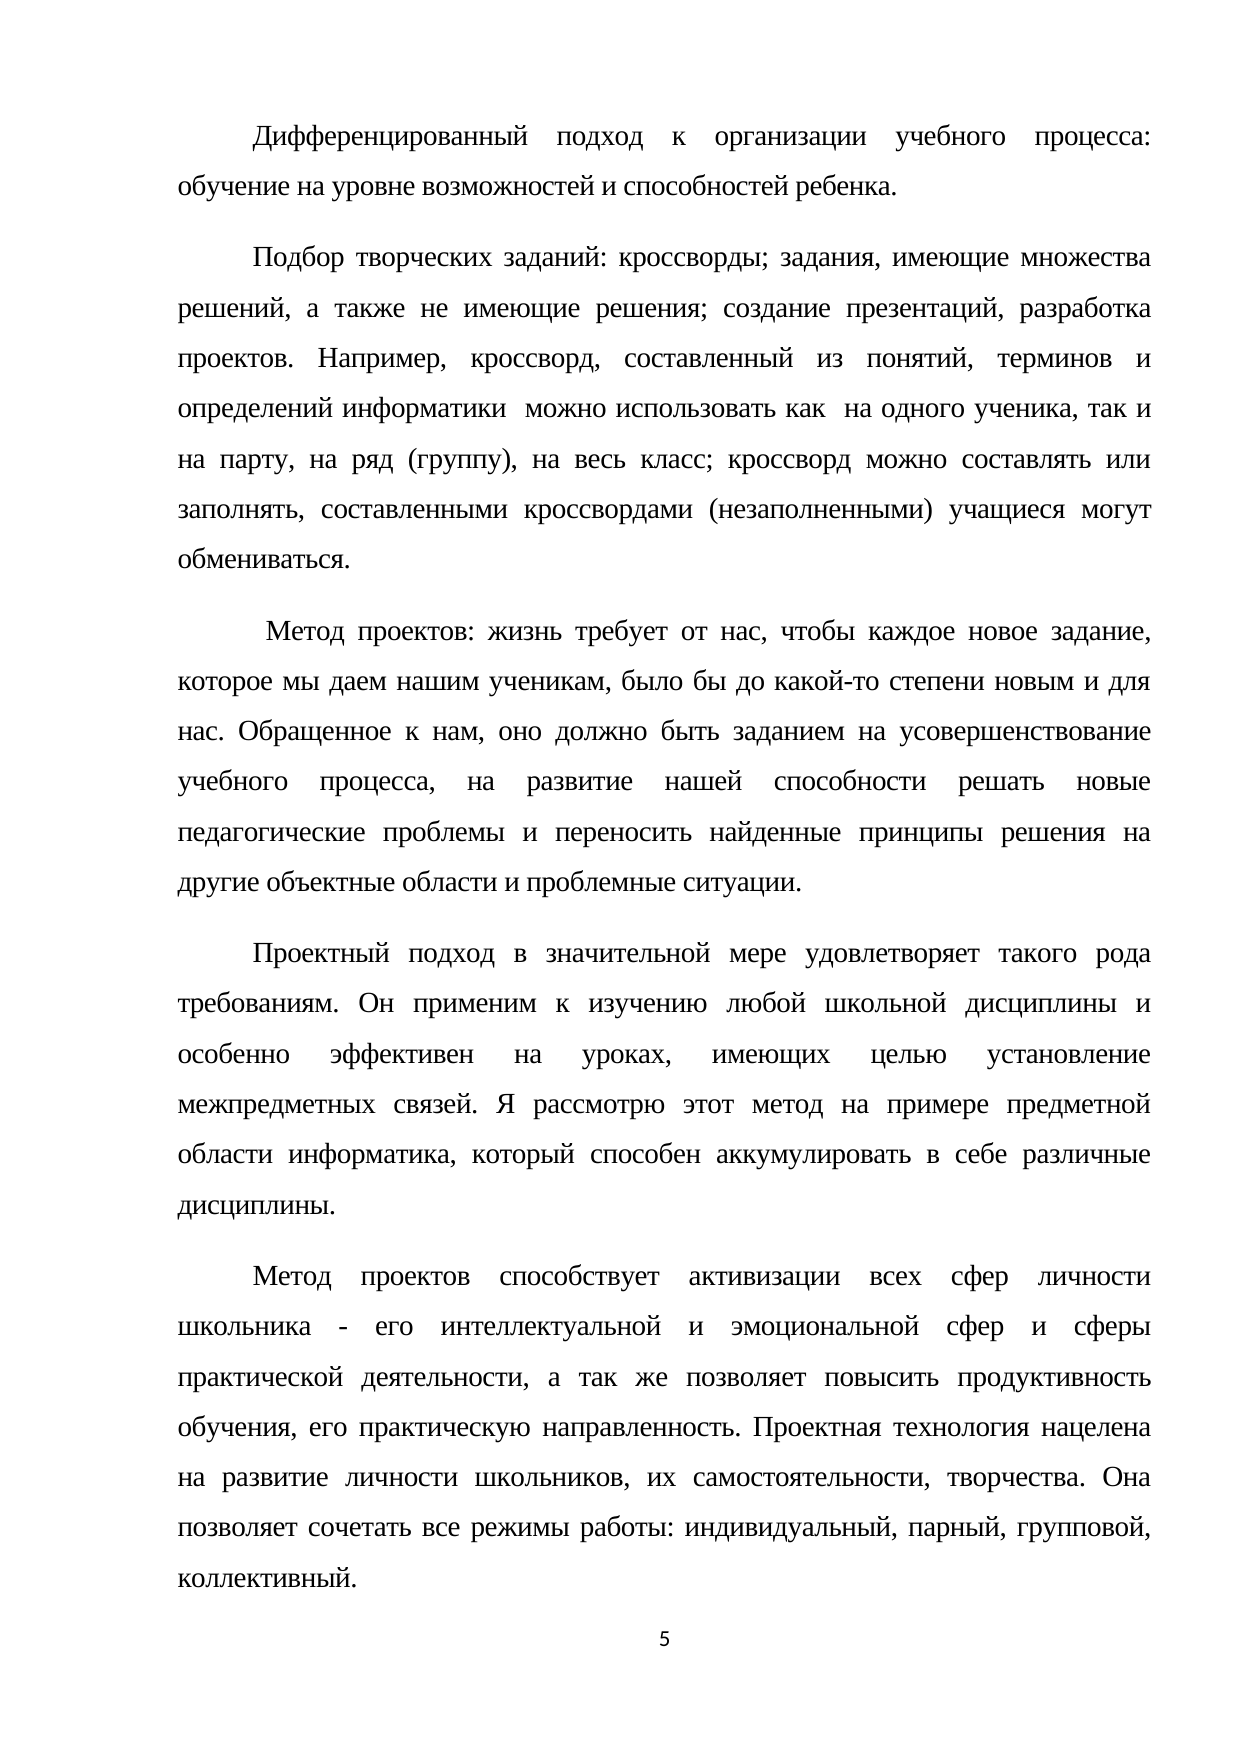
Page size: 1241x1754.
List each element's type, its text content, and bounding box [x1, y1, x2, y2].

text Метод проектов способствует активизации всех сфер личности школьника - его интеллектуальной и эмоциональной сфер и сферы практической деятельности, а так же позволяет повысить продуктивность обучения, его практическую направленность. Проектная технология нацелена на развитие личности школьников, их самостоятельности, творчества. Она позволяет сочетать все режимы работы: индивидуальный, парный, групповой, коллективный. [177, 1258, 1152, 1593]
text Подбор творческих заданий: кроссворды; задания, имеющие множества решений, а также не имеющие решения; создание презентаций, разработка проектов. Например, кроссворд, составленный из понятий, терминов и определений информатики можно использовать как на одного ученика, так и на парту, на ряд (группу), на весь класс; кроссворд можно составлять или заполнять, составленными кроссвордами (незаполненными) учащиеся могут обмениваться. [177, 239, 1152, 575]
text Метод проектов: жизнь требует от нас, чтобы каждое новое задание, которое мы даем нашим ученикам, было бы до какой-то степени новым и для нас. Обращенное к нам, оно должно быть заданием на усовершенствование учебного процесса, на развитие нашей способности решать новые педагогические проблемы и переносить найденные принципы решения на другие объектные области и проблемные ситуации. [177, 613, 1152, 898]
text Дифференцированный подход к организации учебного процесса: обучение на уровне возможностей и способностей ребенка. [177, 118, 1152, 202]
text Проектный подход в значительной мере удовлетворяет такого рода требованиям. Он применим к изучению любой школьной дисциплины и особенно эффективен на уроках, имеющих целью установление межпредметных связей. Я рассмотрю этот метод на примере предметной области информатика, который способен аккумулировать в себе различные дисциплины. [177, 935, 1152, 1220]
